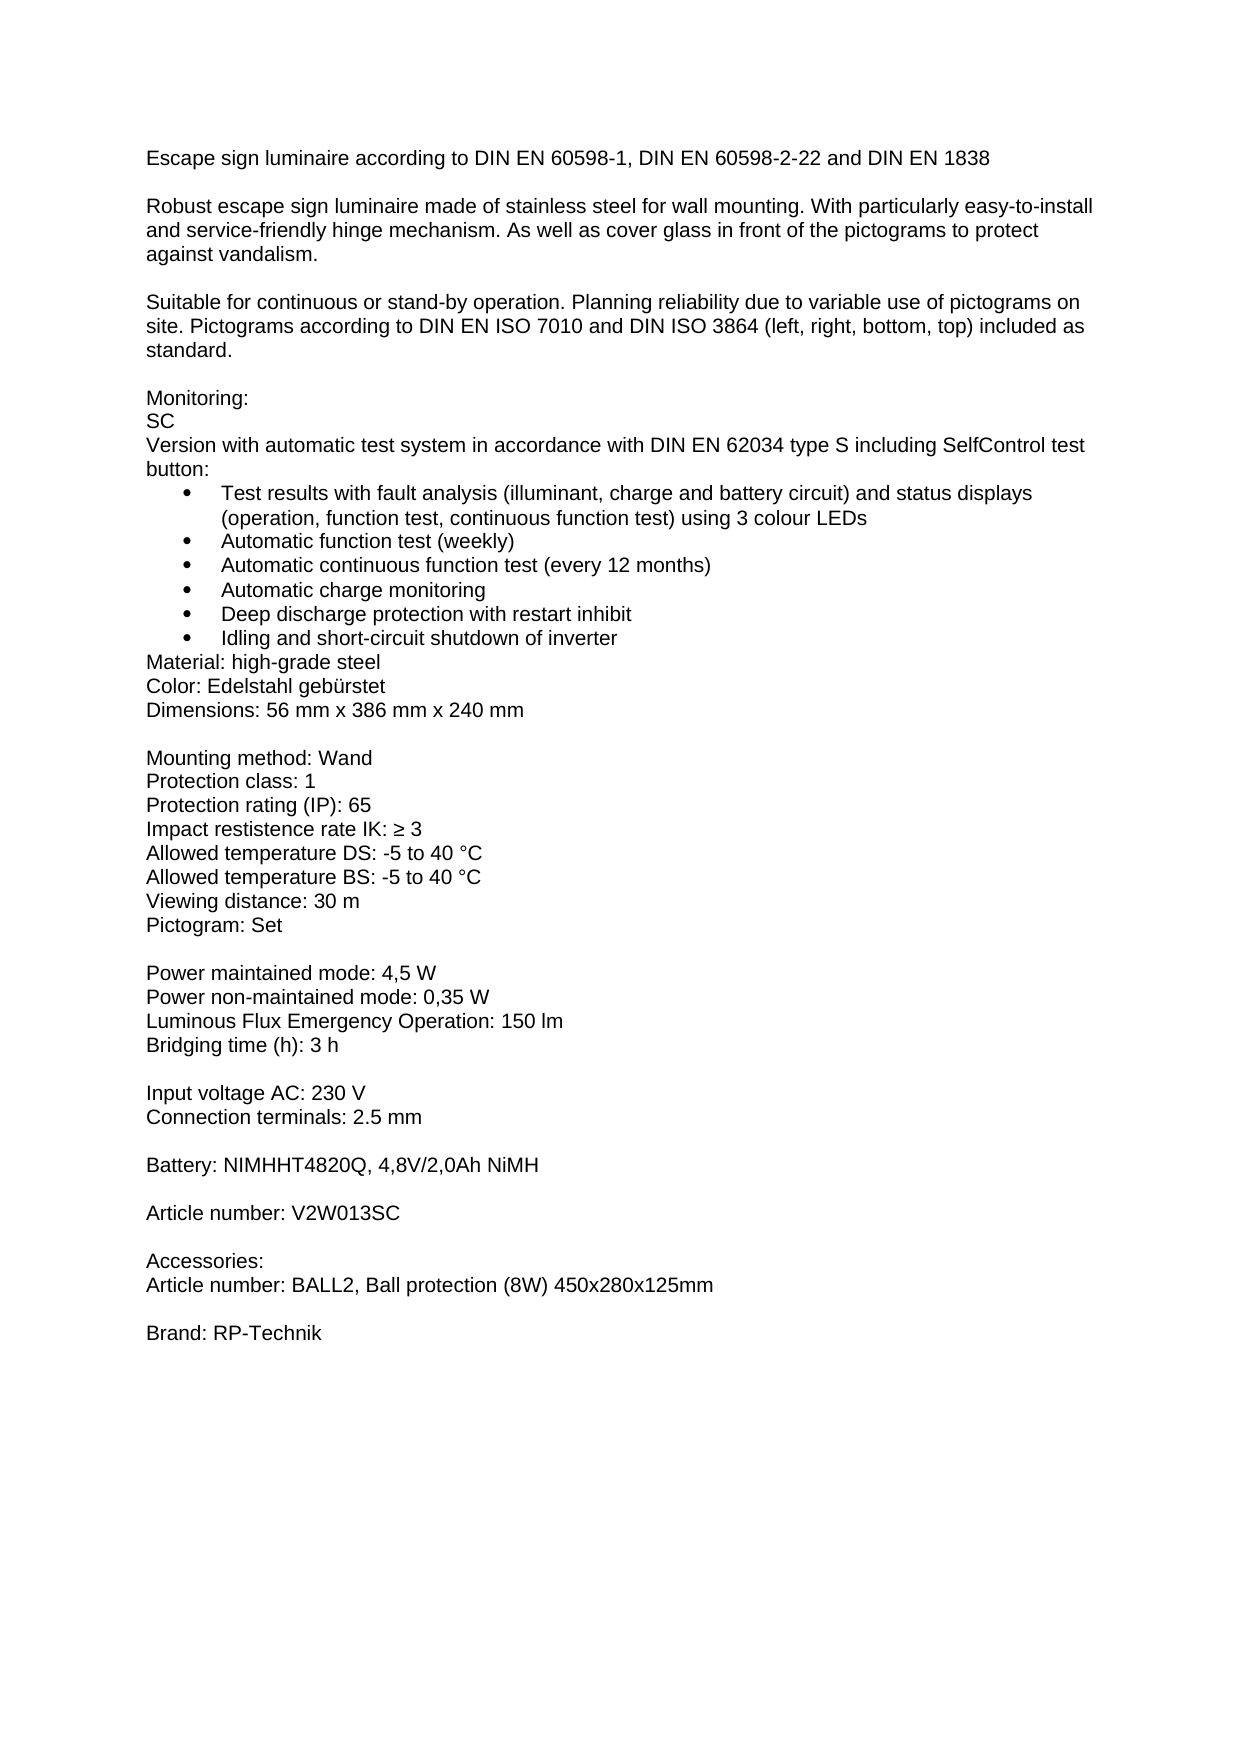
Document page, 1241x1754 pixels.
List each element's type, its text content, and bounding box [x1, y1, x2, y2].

text Version with automatic test system in accordance with DIN EN 62034 type S including SelfControl test button: [146, 433, 1094, 481]
text Accessories: [146, 1248, 1094, 1272]
text Brand: RP-Technik [146, 1320, 1094, 1344]
text Article number: V2W013SC [146, 1201, 1094, 1224]
text Allowed temperature DS: -5 to 40 °C [146, 841, 1094, 865]
text Input voltage AC: 230 V [146, 1081, 1094, 1105]
text Battery: NIMHHT4820Q, 4,8V/2,0Ah NiMH [146, 1153, 1094, 1177]
list Automatic continuous function test (every 12 months) [183, 553, 1094, 577]
text Impact restistence rate IK: ≥ 3 [146, 817, 1094, 841]
text Power maintained mode: 4,5 W [146, 961, 1094, 985]
text Pictogram: Set [146, 913, 1094, 937]
list Automatic charge monitoring [183, 577, 1094, 601]
text Monitoring: [146, 385, 1094, 409]
list Test results with fault analysis (illuminant, charge and battery circuit) and status displays (operation, function test, continuous function test) using 3 colour LEDs [183, 481, 1094, 529]
list Automatic function test (weekly) [183, 529, 1094, 553]
text Power non-maintained mode: 0,35 W [146, 985, 1094, 1009]
text Color: Edelstahl gebürstet [146, 673, 1094, 697]
text SC [146, 409, 1094, 433]
text Connection terminals: 2.5 mm [146, 1105, 1094, 1129]
text Dimensions: 56 mm x 386 mm x 240 mm [146, 697, 1094, 721]
text Escape sign luminaire according to DIN EN 60598-1, DIN EN 60598-2-22 and DIN EN 1838Robust escape sign luminaire made of stainless steel for wall mounting. With particularly easy-to-install and service-friendly hinge mechanism. As well as cover glass in front of the pictograms to protect against vandalism.Suitable for continuous or stand-by operation. Planning reliability due to variable use of pictograms on site. Pictograms according to DIN EN ISO 7010 and DIN ISO 3864 (left, right, bottom, top) included as standard. [146, 146, 1094, 361]
text Mounting method: Wand [146, 745, 1094, 769]
text Protection class: 1 [146, 769, 1094, 793]
text Protection rating (IP): 65 [146, 793, 1094, 817]
text Article number: BALL2, Ball protection (8W) 450x280x125mm [146, 1272, 1094, 1296]
text Bridging time (h): 3 h [146, 1033, 1094, 1057]
text Viewing distance: 30 m [146, 889, 1094, 913]
list Idling and short-circuit shutdown of inverter [183, 626, 1094, 649]
text Luminous Flux Emergency Operation: 150 lm [146, 1009, 1094, 1033]
text Material: high-grade steel [146, 649, 1094, 673]
list Deep discharge protection with restart inhibit [183, 601, 1094, 626]
text Allowed temperature BS: -5 to 40 °C [146, 865, 1094, 889]
